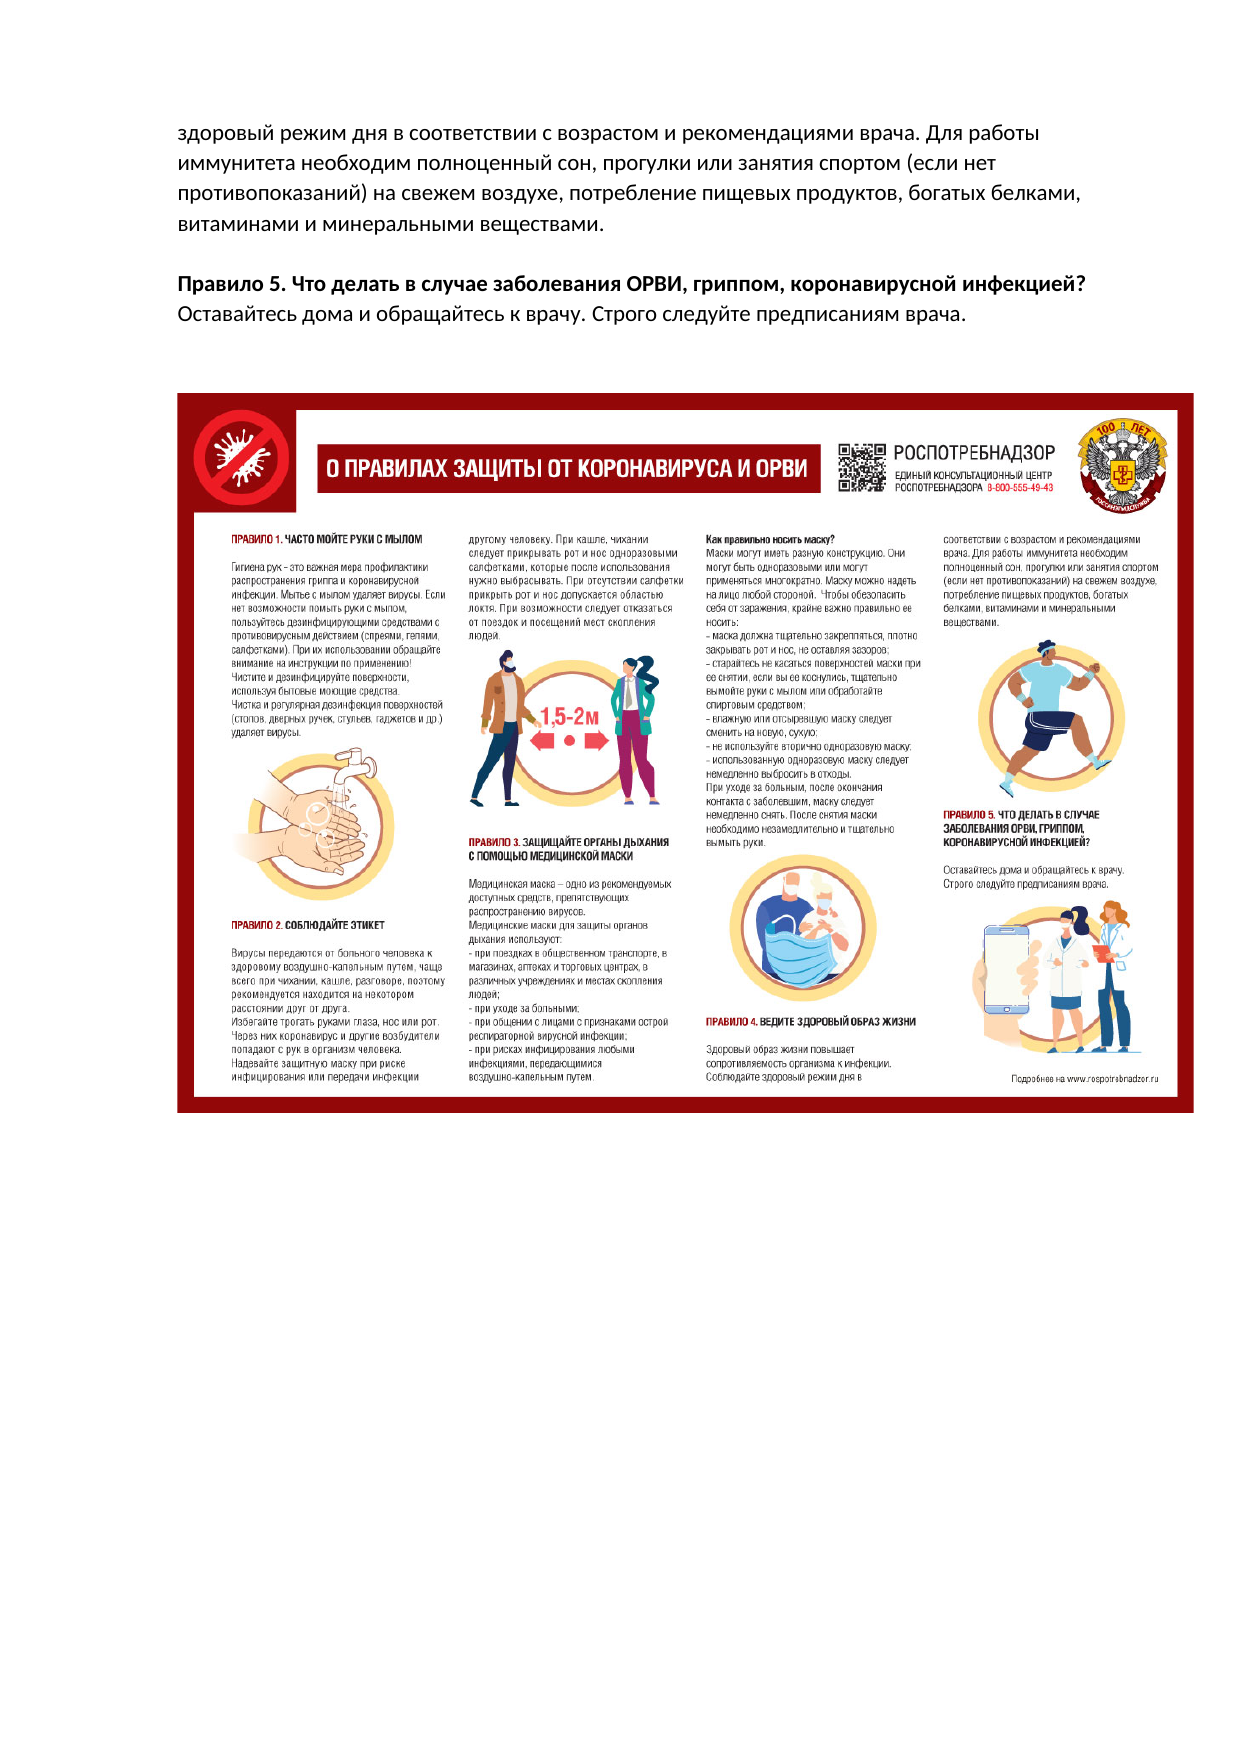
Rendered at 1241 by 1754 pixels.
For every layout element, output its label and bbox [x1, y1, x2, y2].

picture [177, 393, 1194, 1113]
text [177, 118, 1152, 327]
